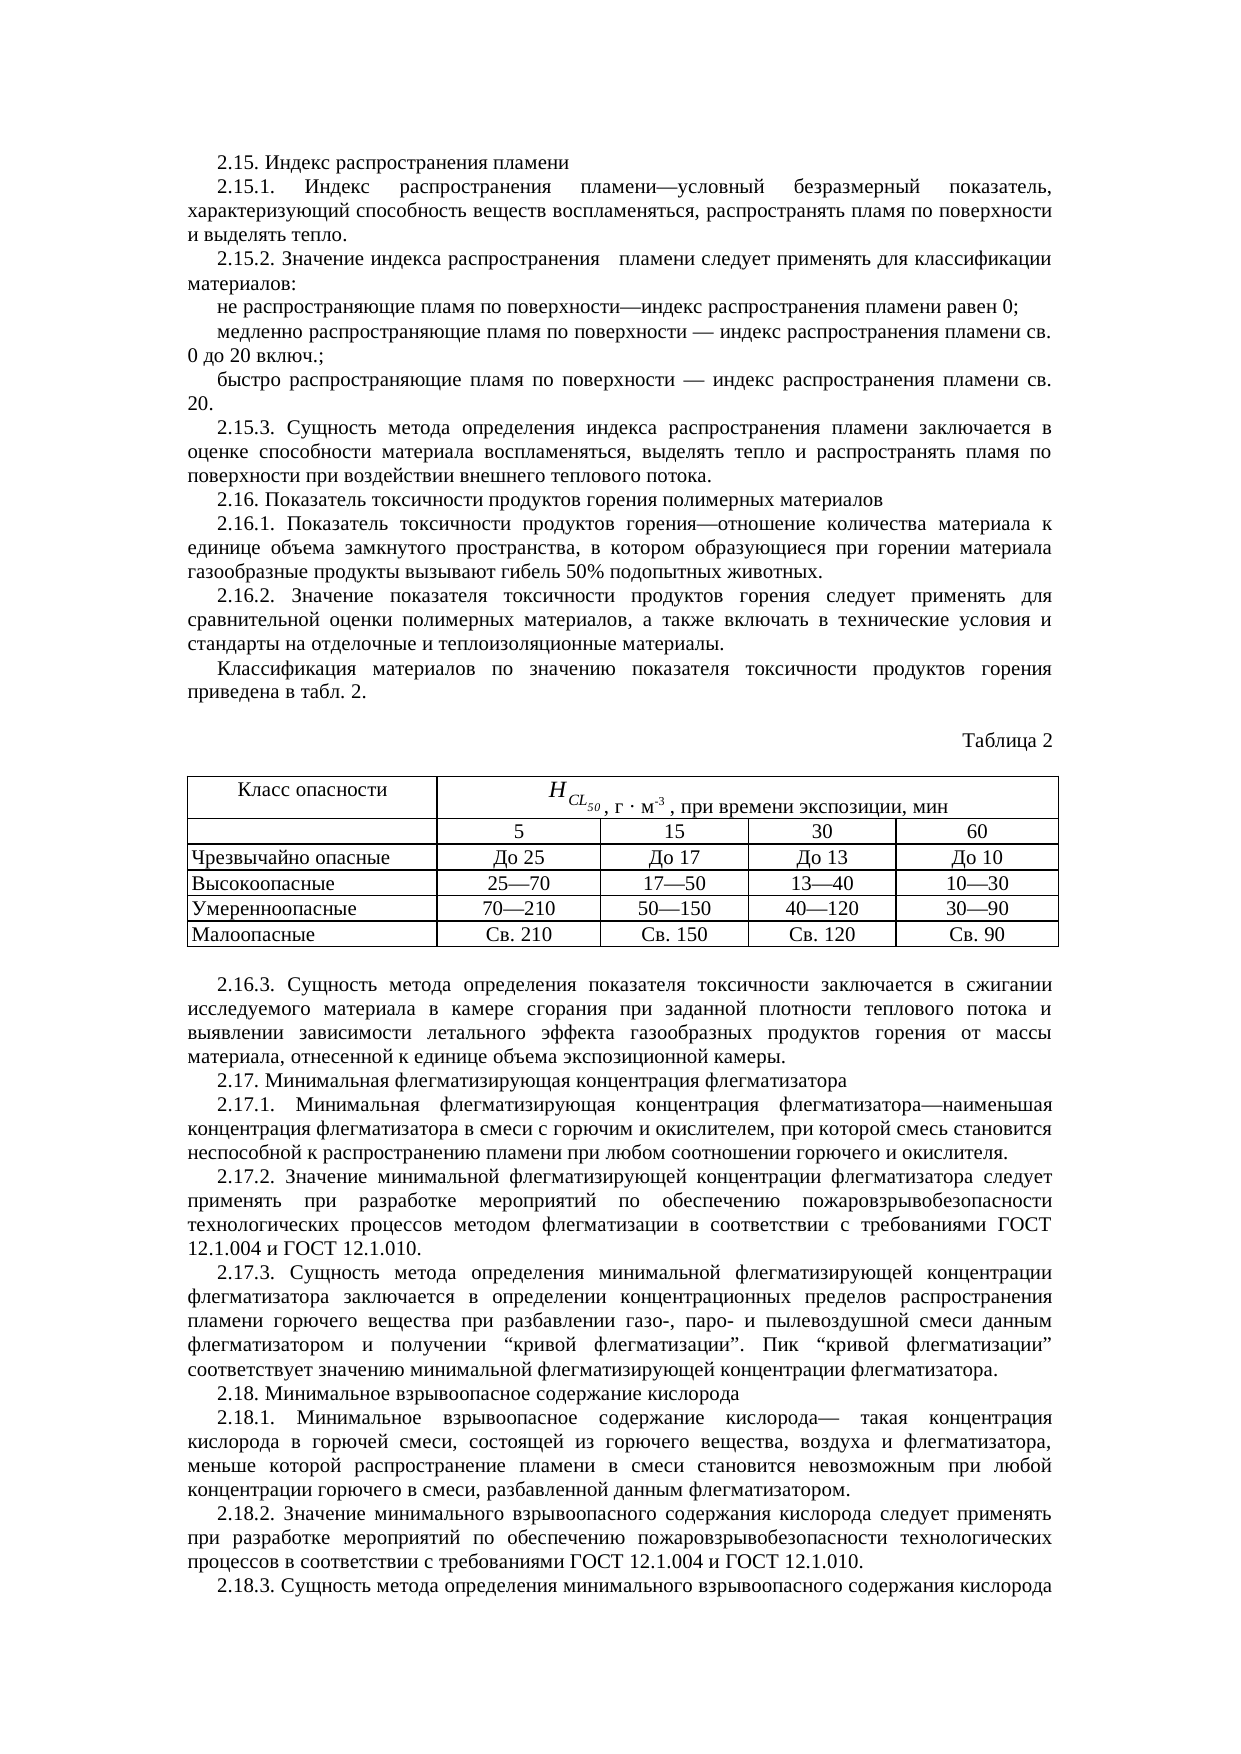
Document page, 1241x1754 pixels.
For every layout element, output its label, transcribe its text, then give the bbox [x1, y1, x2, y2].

table_cell До 10 [897, 845, 1058, 869]
table_cell 50—150 [601, 896, 748, 920]
table_cell 30 [749, 819, 895, 843]
table_cell 17—50 [601, 871, 748, 894]
text медленно распространяющие пламя по поверхности — индекс распространения пламени св. 0 до 20 включ.; [187, 318, 1053, 367]
table_cell 10—30 [897, 871, 1058, 894]
text 2.16.1. Показатель токсичности продуктов горения—отношение количества материала к единице объема замкнутого пространства, в котором образующиеся при горении материала газообразные продукты вызывают гибель 50% подопытных животных. [187, 511, 1053, 583]
table_cell 30—90 [897, 896, 1058, 920]
table_cell Умеренноопасные [188, 896, 436, 920]
table_header , г м-3 , при времени экспозиции, мин [438, 777, 1058, 818]
text 2.17.3. Сущность метода определения минимальной флегматизирующей концентрации флегматизатора заключается в определении концентрационных пределов распространения пламени горючего вещества при разбавлении газо-, паро- и пылевоздушной смеси данным флегматизатором и получении “кривой флегматизации”. Пик “кривой флегматизации” соответствует значению минимальной флегматизирующей концентрации флегматизатора. [187, 1260, 1053, 1380]
table_cell Чрезвычайно опасные [188, 845, 436, 869]
table_cell Св. 120 [749, 922, 895, 946]
table_cell До 13 [749, 845, 895, 869]
table_cell 70—210 [438, 896, 600, 920]
table_cell 60 [897, 819, 1058, 843]
text 2.18. Минимальное взрывоопасное содержание кислорода [187, 1380, 1053, 1404]
table_cell Св. 150 [601, 922, 748, 946]
table_cell Св. 90 [897, 922, 1058, 946]
text 2.15.2. Значение индекса распространения пламени следует применять для классификации материалов: [187, 246, 1053, 294]
text не распространяющие пламя по поверхности—индекс распространения пламени равен 0; [187, 294, 1053, 318]
text 2.17.1. Минимальная флегматизирующая концентрация флегматизатора—наименьшая концентрация флегматизатора в смеси с горючим и окислителем, при которой смесь становится неспособной к распространению пламени при любом соотношении горючего и окислителя. [187, 1092, 1053, 1164]
table_cell 40—120 [749, 896, 895, 920]
text Таблица 2 [187, 727, 1053, 752]
table_header Класс опасности [188, 777, 436, 818]
text 2.15.1. Индекс распространения пламени—условный безразмерный показатель, характеризующий способность веществ воспламеняться, распространять пламя по поверхности и выделять тепло. [187, 174, 1053, 246]
table_cell Малоопасные [188, 922, 436, 946]
text Классификация материалов по значению показателя токсичности продуктов горения приведена в табл. 2. [187, 655, 1053, 703]
text 2.15.3. Сущность метода определения индекса распространения пламени заключается в оценке способности материала воспламеняться, выделять тепло и распространять пламя по поверхности при воздействии внешнего теплового потока. [187, 415, 1053, 487]
text 2.16. Показатель токсичности продуктов горения полимерных материалов [187, 487, 1053, 511]
table_cell До 25 [438, 845, 600, 869]
text 2.15. Индекс распространения пламени [187, 150, 1053, 174]
text 2.17.2. Значение минимальной флегматизирующей концентрации флегматизатора следует применять при разработке мероприятий по обеспечению пожаровзрывобезопасности технологических процессов методом флегматизации в соответствии с требованиями ГОСТ 12.1.004 и ГОСТ 12.1.010. [187, 1164, 1053, 1260]
table_cell 5 [438, 819, 600, 843]
table_cell До 17 [601, 845, 748, 869]
table_cell 13—40 [749, 871, 895, 894]
table_cell Св. 210 [438, 922, 600, 946]
text 2.17. Минимальная флегматизирующая концентрация флегматизатора [187, 1068, 1053, 1092]
text 2.16.2. Значение показателя токсичности продуктов горения следует применять для сравнительной оценки полимерных материалов, а также включать в технические условия и стандарты на отделочные и теплоизоляционные материалы. [187, 583, 1053, 655]
text быстро распространяющие пламя по поверхности — индекс распространения пламени св. 20. [187, 367, 1053, 415]
table_cell 25—70 [438, 871, 600, 894]
text 2.18.1. Минимальное взрывоопасное содержание кислорода— такая концентрация кислорода в горючей смеси, состоящей из горючего вещества, воздуха и флегматизатора, меньше которой распространение пламени в смеси становится невозможным при любой концентрации горючего в смеси, разбавленной данным флегматизатором. [187, 1404, 1053, 1501]
text 2.16.3. Сущность метода определения показателя токсичности заключается в сжигании исследуемого материала в камере сгорания при заданной плотности теплового потока и выявлении зависимости летального эффекта газообразных продуктов горения от массы материала, отнесенной к единице объема экспозиционной камеры. [187, 971, 1053, 1068]
table_cell [188, 819, 436, 843]
text 2.18.2. Значение минимального взрывоопасного содержания кислорода следует применять при разработке мероприятий по обеспечению пожаровзрывобезопасности технологических процессов в соответствии с требованиями ГОСТ 12.1.004 и ГОСТ 12.1.010. [187, 1501, 1053, 1573]
table_cell 15 [601, 819, 748, 843]
table_cell Высокоопасные [188, 871, 436, 894]
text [187, 1573, 1053, 1597]
